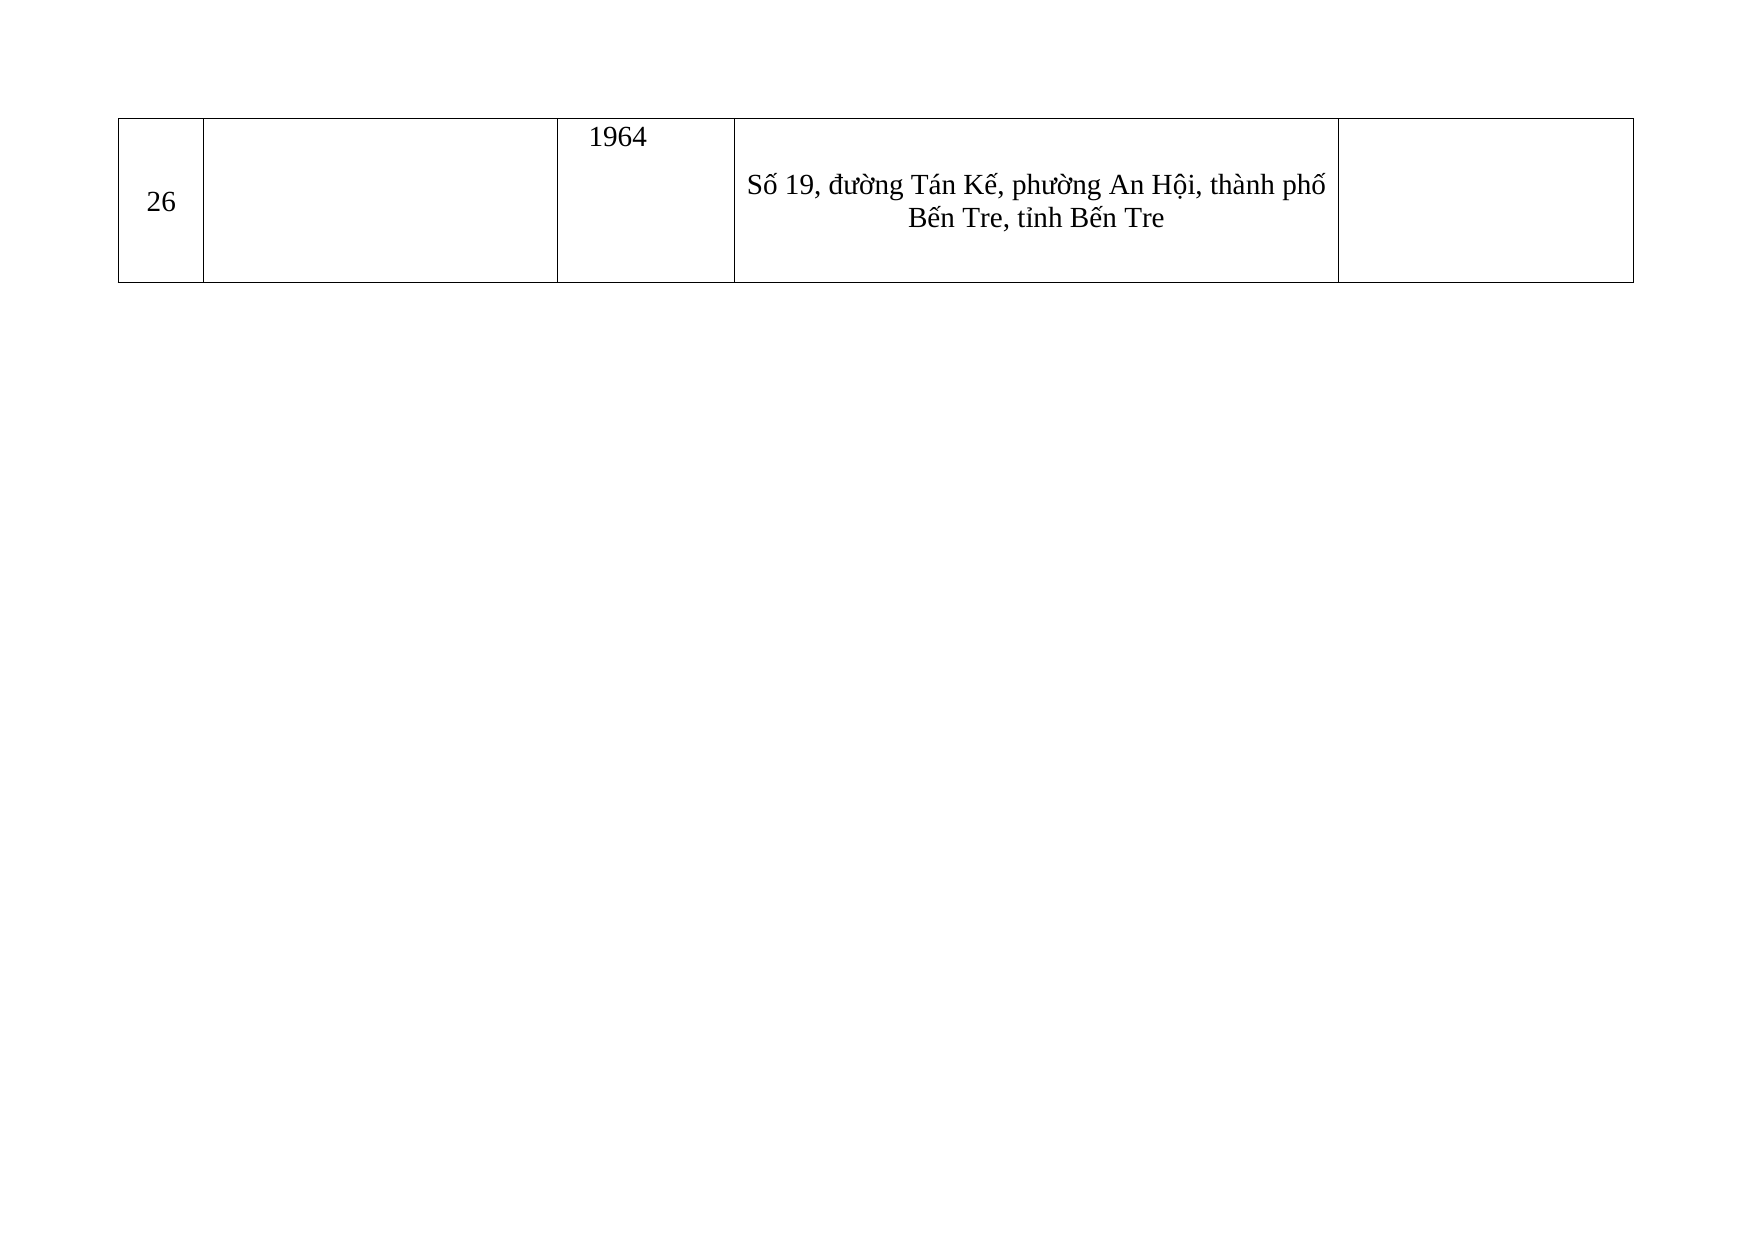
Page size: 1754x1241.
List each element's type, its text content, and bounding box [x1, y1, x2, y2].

table_cell 26 [119, 119, 203, 282]
table_cell [1339, 119, 1633, 282]
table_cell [735, 119, 1338, 282]
table_cell 1964 [558, 119, 734, 282]
table_cell [204, 119, 557, 282]
